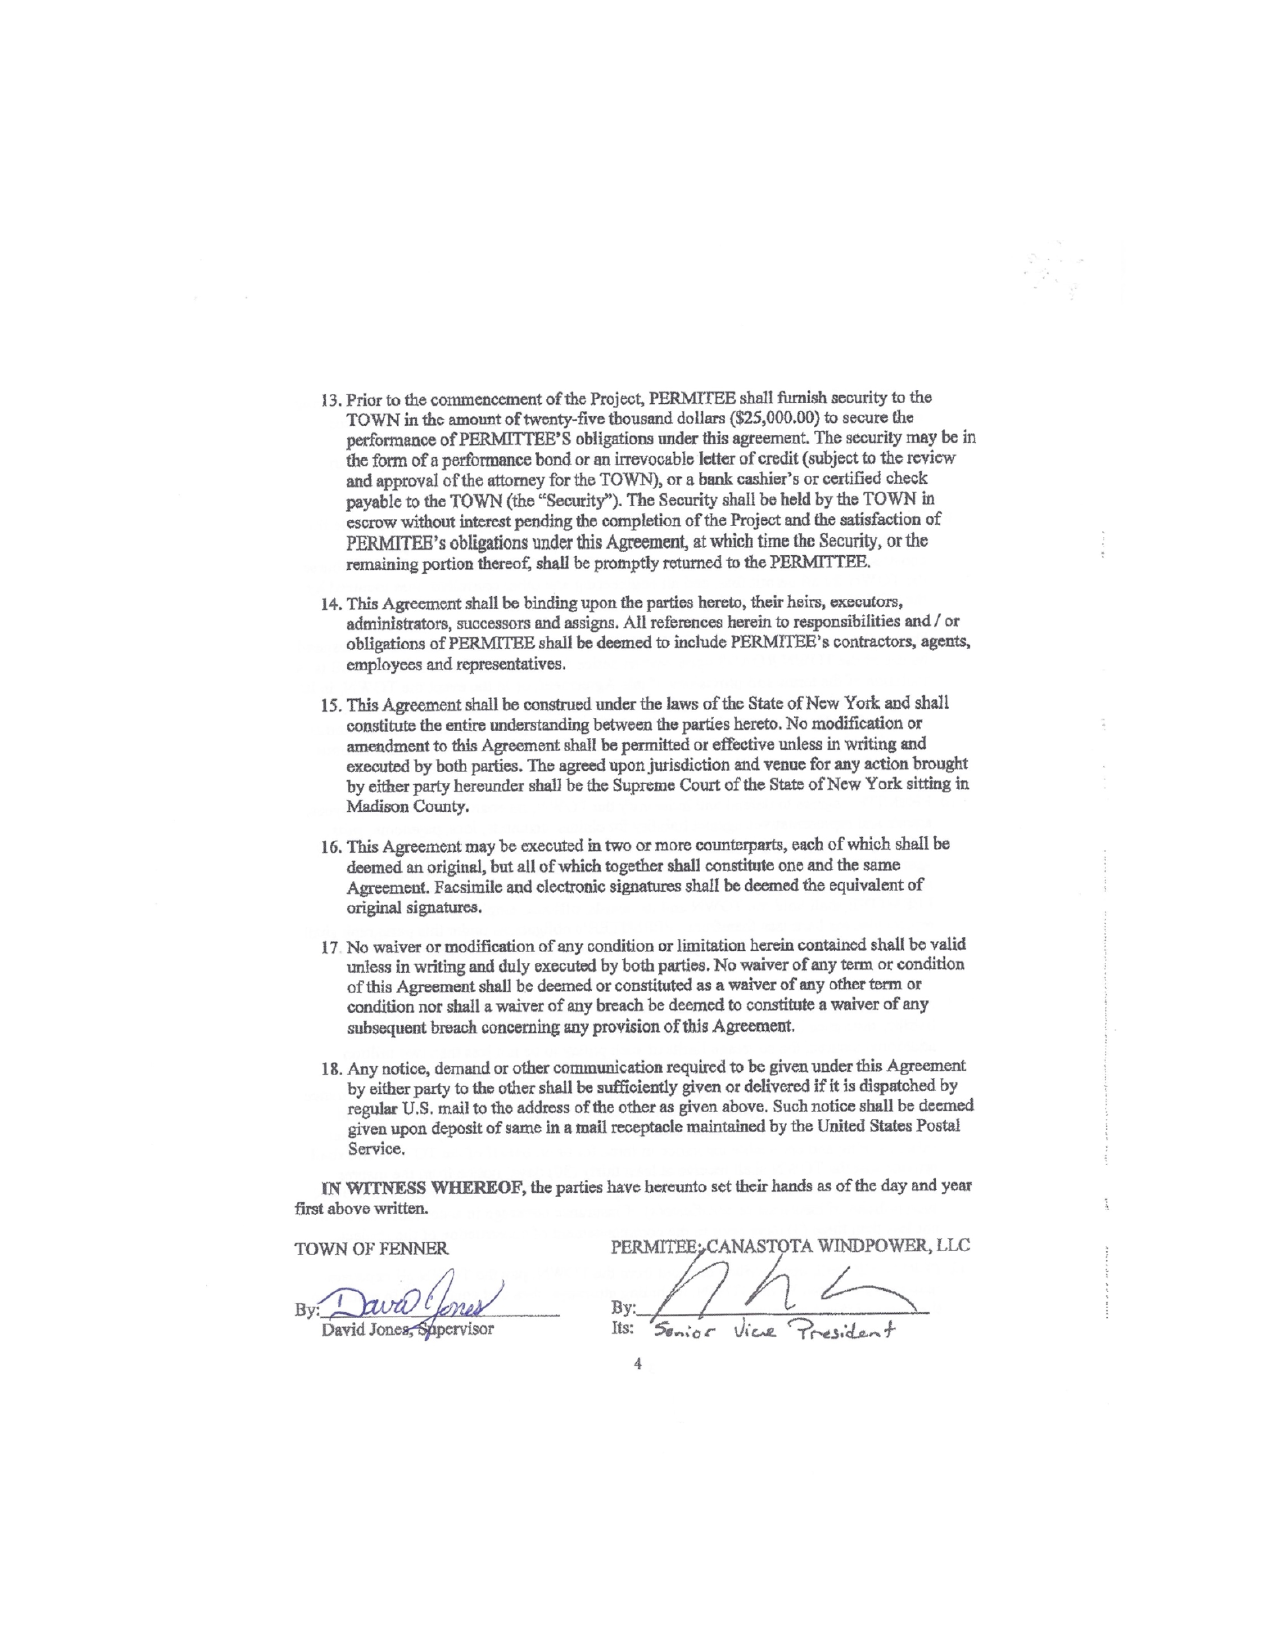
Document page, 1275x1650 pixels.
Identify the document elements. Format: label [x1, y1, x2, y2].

picture [152, 241, 1126, 1482]
